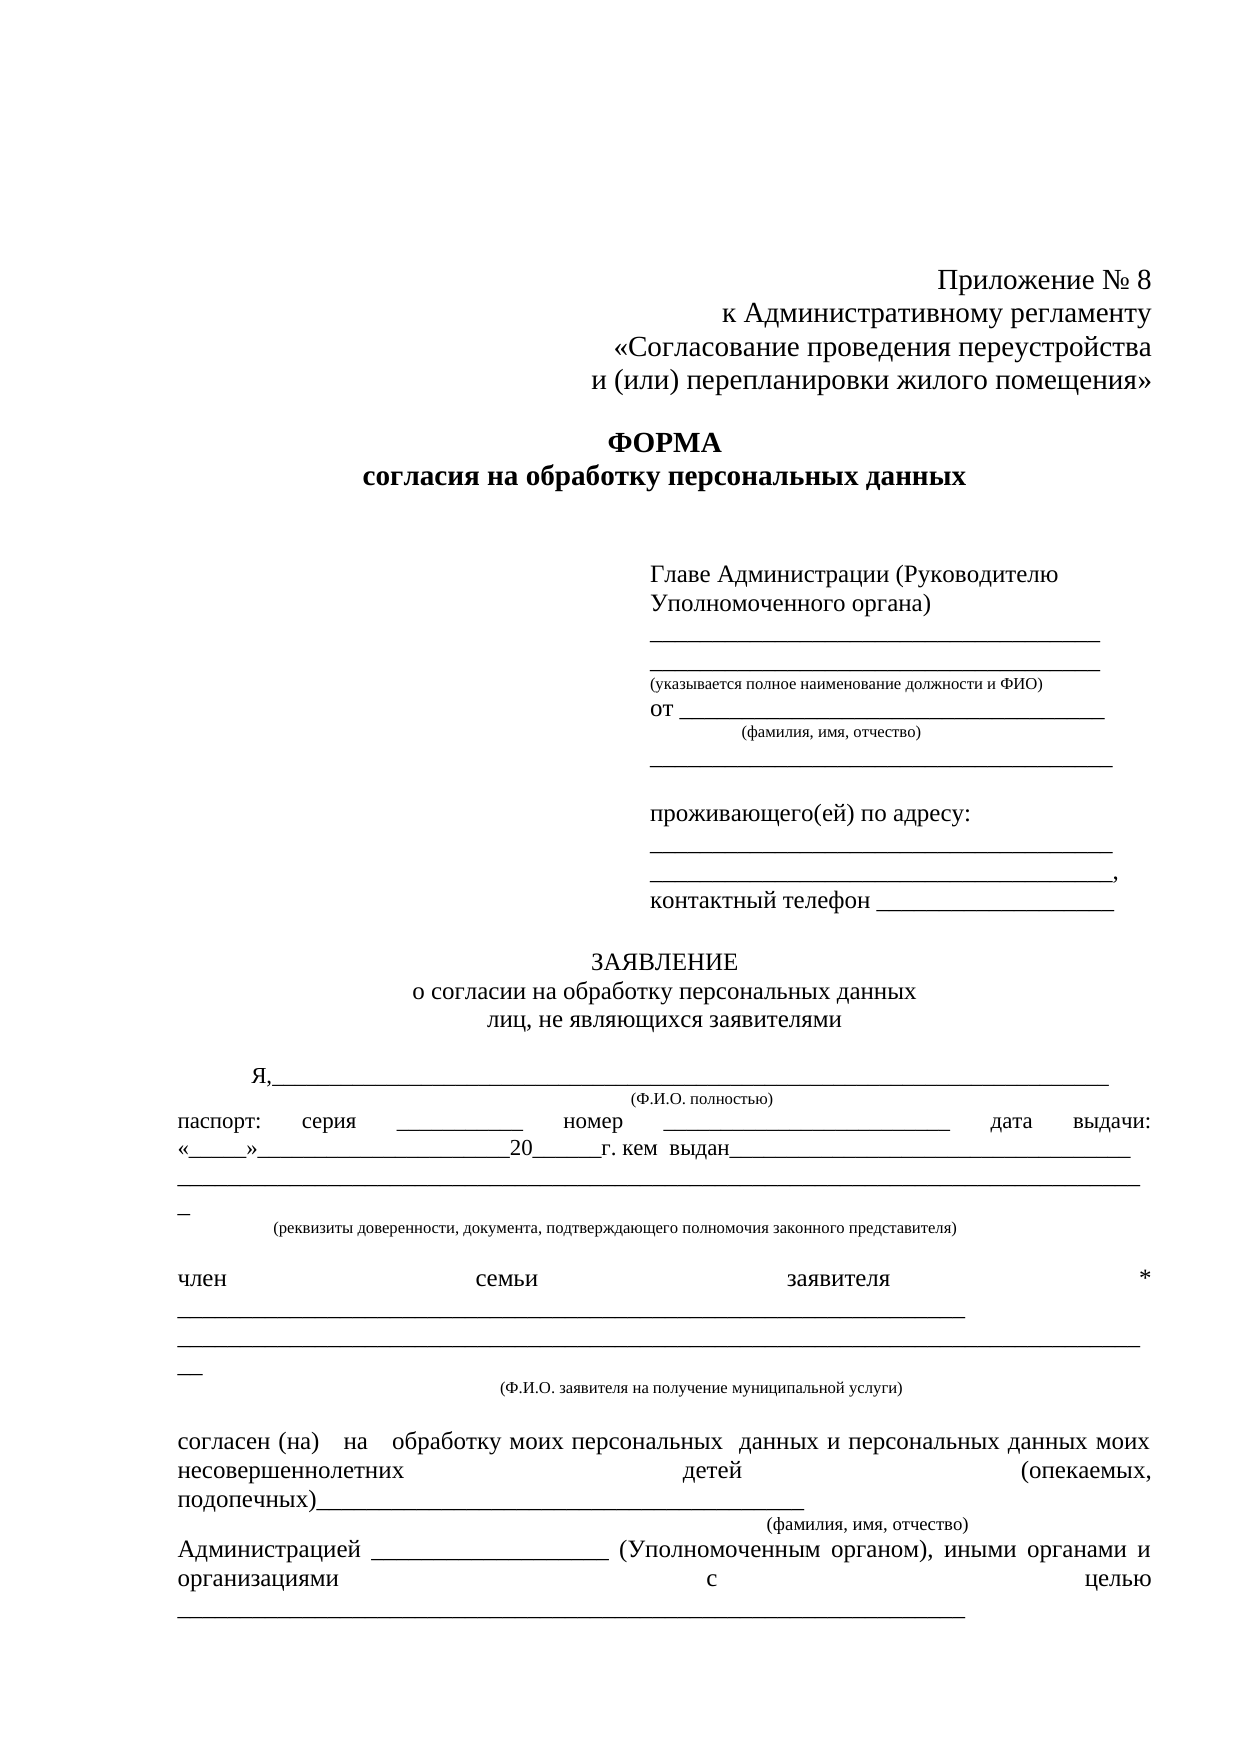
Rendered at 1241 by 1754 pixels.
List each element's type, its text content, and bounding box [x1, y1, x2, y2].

text ____________________________________ [650, 645, 1152, 674]
text ФОРМА согласия на обработку персональных данных [177, 425, 1152, 492]
text (указывается полное наименование должности и ФИО) [650, 674, 1152, 693]
text от __________________________________ [650, 693, 1152, 722]
text _______________________________________________________________________________ [177, 1321, 1152, 1378]
text проживающего(ей) по адресу: [650, 798, 1152, 827]
text (Ф.И.О. полностью) [177, 1088, 1152, 1108]
text ______________________________________________________________________________ [177, 1160, 1152, 1218]
text Я,_________________________________________________________________________ [177, 1062, 1152, 1088]
text Приложение № 8 [177, 262, 1152, 295]
text (реквизиты доверенности, документа, подтверждающего полномочия законного представителя) [177, 1218, 1152, 1237]
text ____________________________________ [650, 616, 1152, 645]
text «Согласование проведения переустройства [177, 329, 1152, 362]
text _____________________________________ [650, 827, 1152, 856]
text согласен (на) на обработку моих персональных данных и персональных данных моих несовершеннолетних детей (опекаемых, подопечных)_______________________________________ [177, 1426, 1152, 1512]
text о согласии на обработку персональных данных [177, 976, 1152, 1004]
text лиц, не являющихся заявителями [177, 1004, 1152, 1033]
text к Административному регламенту [177, 295, 1152, 329]
text Администрацией ___________________ (Уполномоченным органом), иными органами и организациями с целью _______________________________________________________________ [177, 1534, 1152, 1620]
text _____________________________________, [650, 856, 1152, 885]
text контактный телефон ___________________ [650, 885, 1152, 913]
text Главе Администрации (Руководителю Уполномоченного органа) [650, 559, 1152, 616]
text член семьи заявителя * _______________________________________________________________ [177, 1263, 1152, 1321]
text паспорт: серия ___________ номер _________________________ дата выдачи: «_____»______________________20______г. кем выдан___________________________________ [177, 1108, 1152, 1160]
text (Ф.И.О. заявителя на получение муниципальной услуги) [177, 1378, 1152, 1397]
text (фамилия, имя, отчество) [650, 722, 1152, 741]
text ЗАЯВЛЕНИЕ [177, 947, 1152, 976]
text и (или) перепланировки жилого помещения» [177, 362, 1152, 396]
text (фамилия, имя, отчество) [177, 1512, 1152, 1534]
text _____________________________________ [650, 741, 1152, 770]
